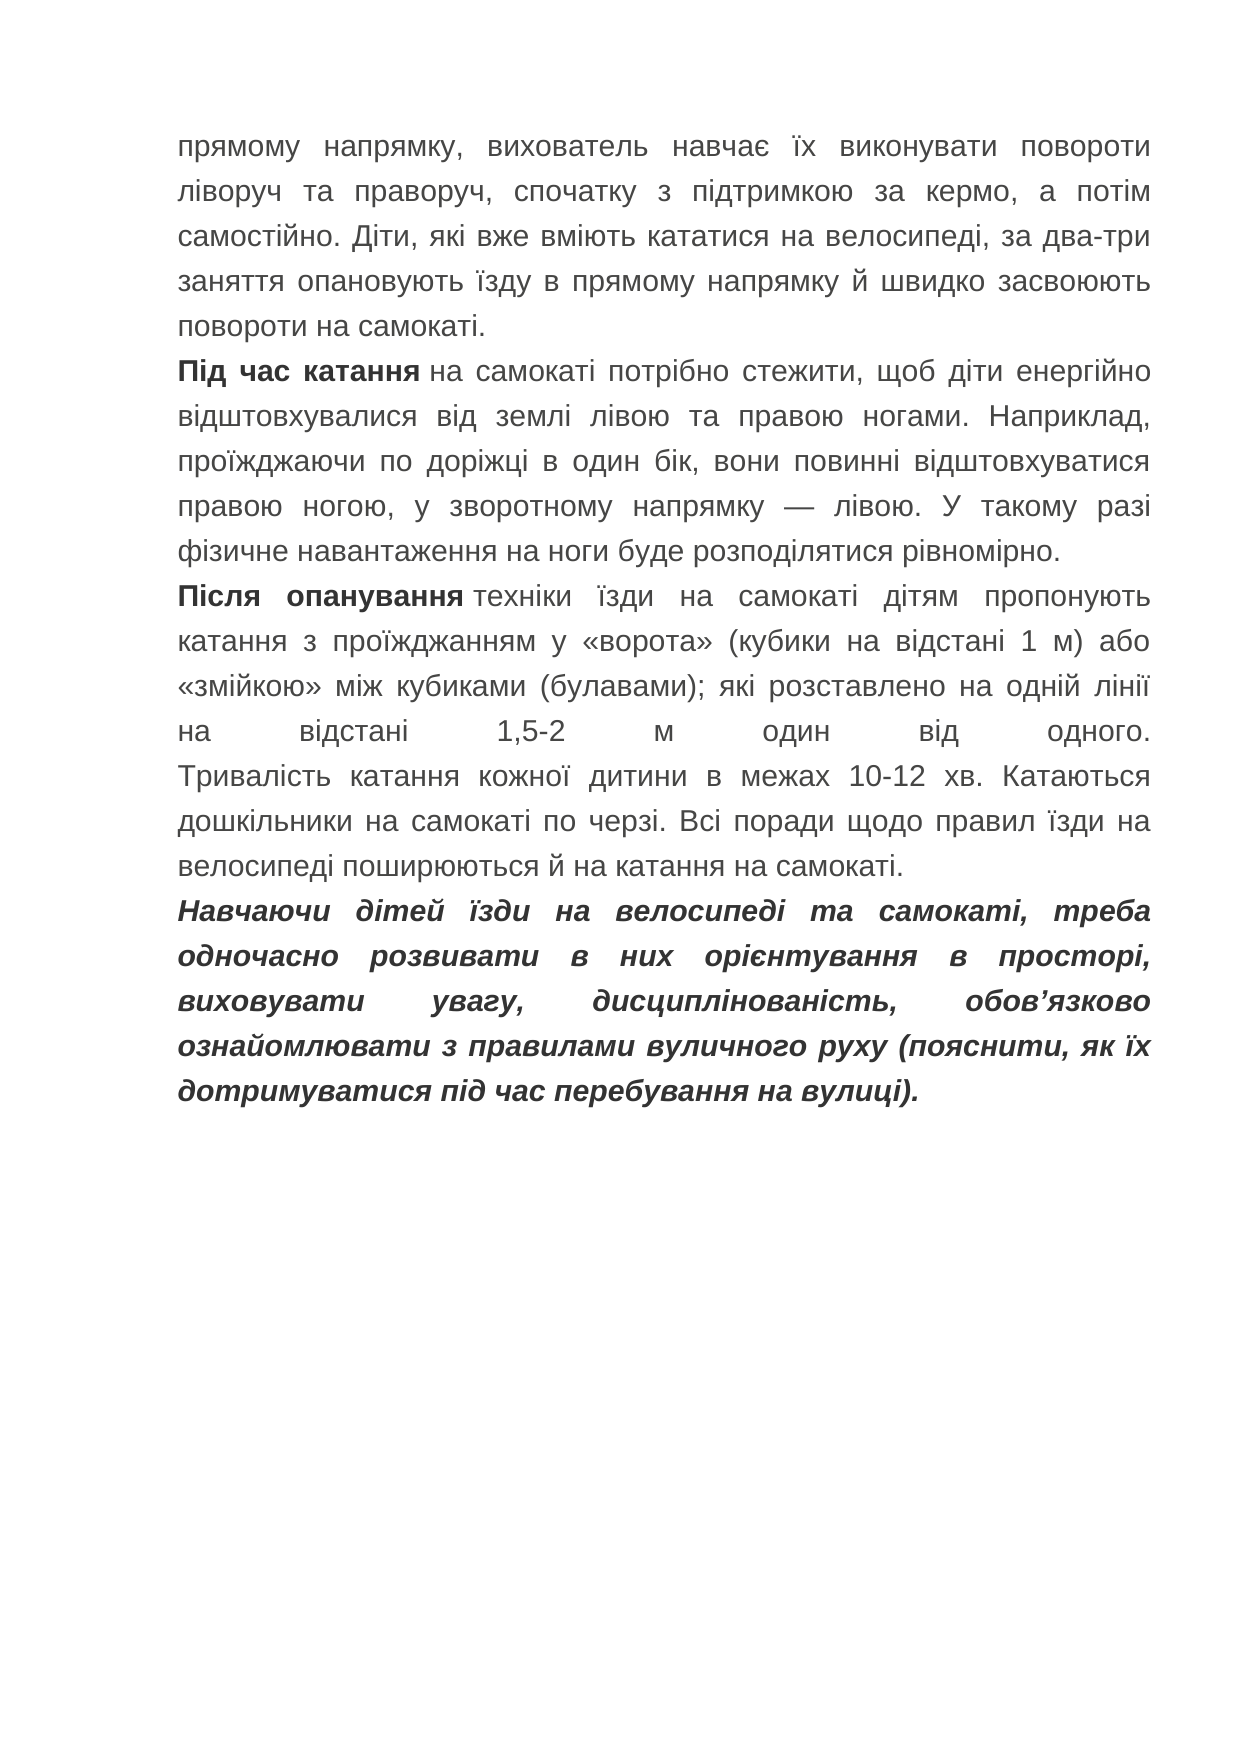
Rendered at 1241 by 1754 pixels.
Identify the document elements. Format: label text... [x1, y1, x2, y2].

text Після опанування техніки їзди на самокаті дітям пропонують катання з проїжджанням у «ворота» (кубики на відстані ) або «змійкою» між кубиками (булавами); які розставлено на одній лінії на відстані 1,5- один від одного. Тривалість катання кожної дитини в межах 10-12 хв. Катаються дошкільники на самокаті по черзі. Всі поради щодо правил їзди на велосипеді поширюються й на катання на самокаті. [177, 568, 1152, 883]
text Навчаючи дітей їзди на велосипеді та самокаті, треба одночасно розвивати в них орієнтування в просторі, виховувати увагу, дисциплінованість, обов’язково ознайомлювати з правилами вуличного руху (пояснити, як їх дотримуватися під час перебування на вулиці). [177, 883, 1152, 1108]
text Під час катання на самокаті потрібно стежити, щоб діти енергійно відштовхувалися від землі лівою та правою ногами. Наприклад, проїжджаючи по доріжці в один бік, вони повинні відштовхуватися правою ногою, у зворотному напрямку — лівою. У такому разі фізичне навантаження на ноги буде розподілятися рівномірно. [177, 343, 1152, 568]
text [177, 118, 1152, 343]
